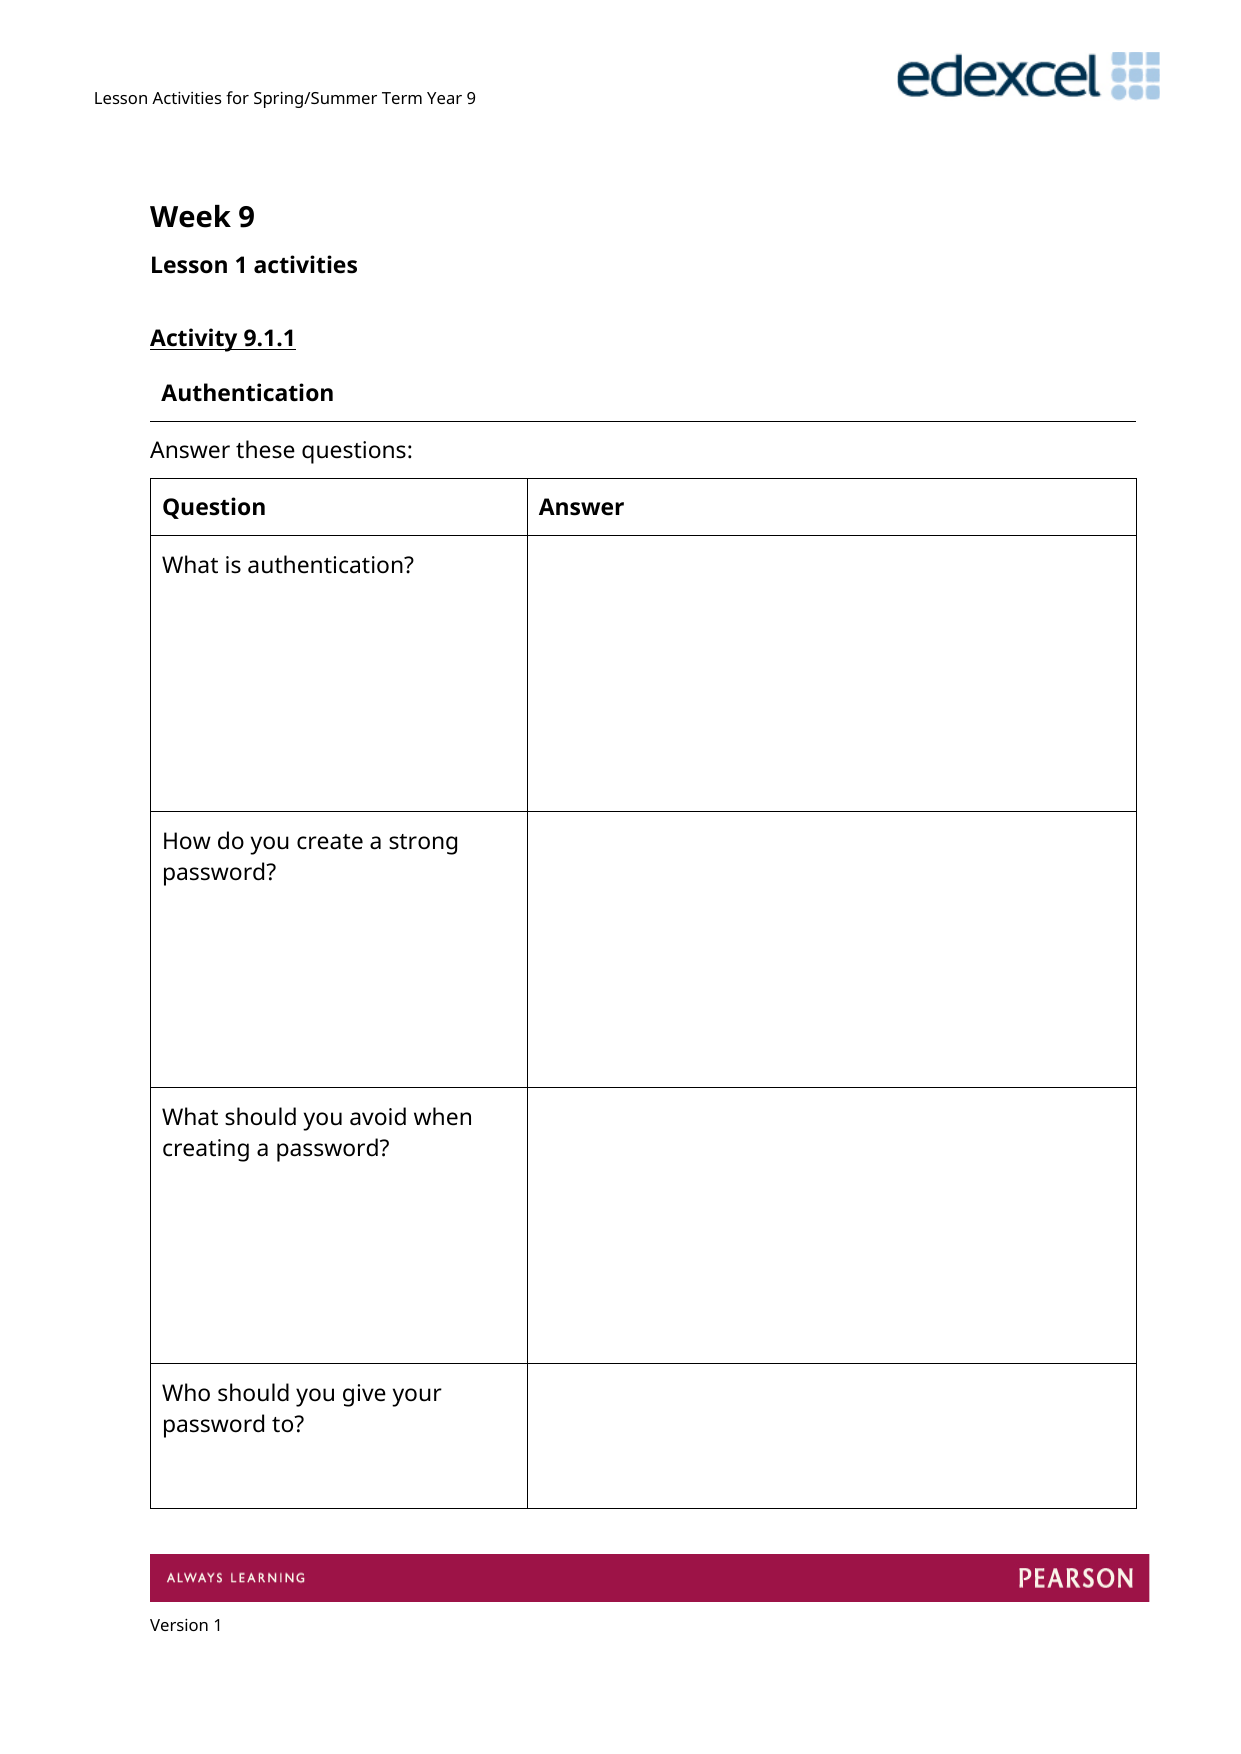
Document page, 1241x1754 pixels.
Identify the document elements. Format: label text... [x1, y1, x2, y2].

table_cell [528, 536, 1136, 811]
table_header Question [151, 479, 527, 535]
table_cell [528, 1088, 1136, 1363]
table_cell Who should you give your password to? [151, 1364, 527, 1508]
subtitle Week 9 [150, 196, 1090, 236]
text Answer these questions: [150, 434, 1090, 465]
subtitle Lesson 1 activities [150, 249, 1090, 280]
table_cell What should you avoid when creating a password? [151, 1088, 527, 1363]
table_cell [528, 1364, 1136, 1508]
table_header Authentication [150, 364, 1136, 421]
table_cell What is authentication? [151, 536, 527, 811]
picture [897, 52, 1160, 101]
table_cell [528, 812, 1136, 1087]
subtitle Activity 9.1.1 [150, 322, 1090, 353]
picture [150, 1554, 1150, 1602]
table_header Answer [528, 479, 1136, 535]
table_cell How do you create a strong password? [151, 812, 527, 1087]
